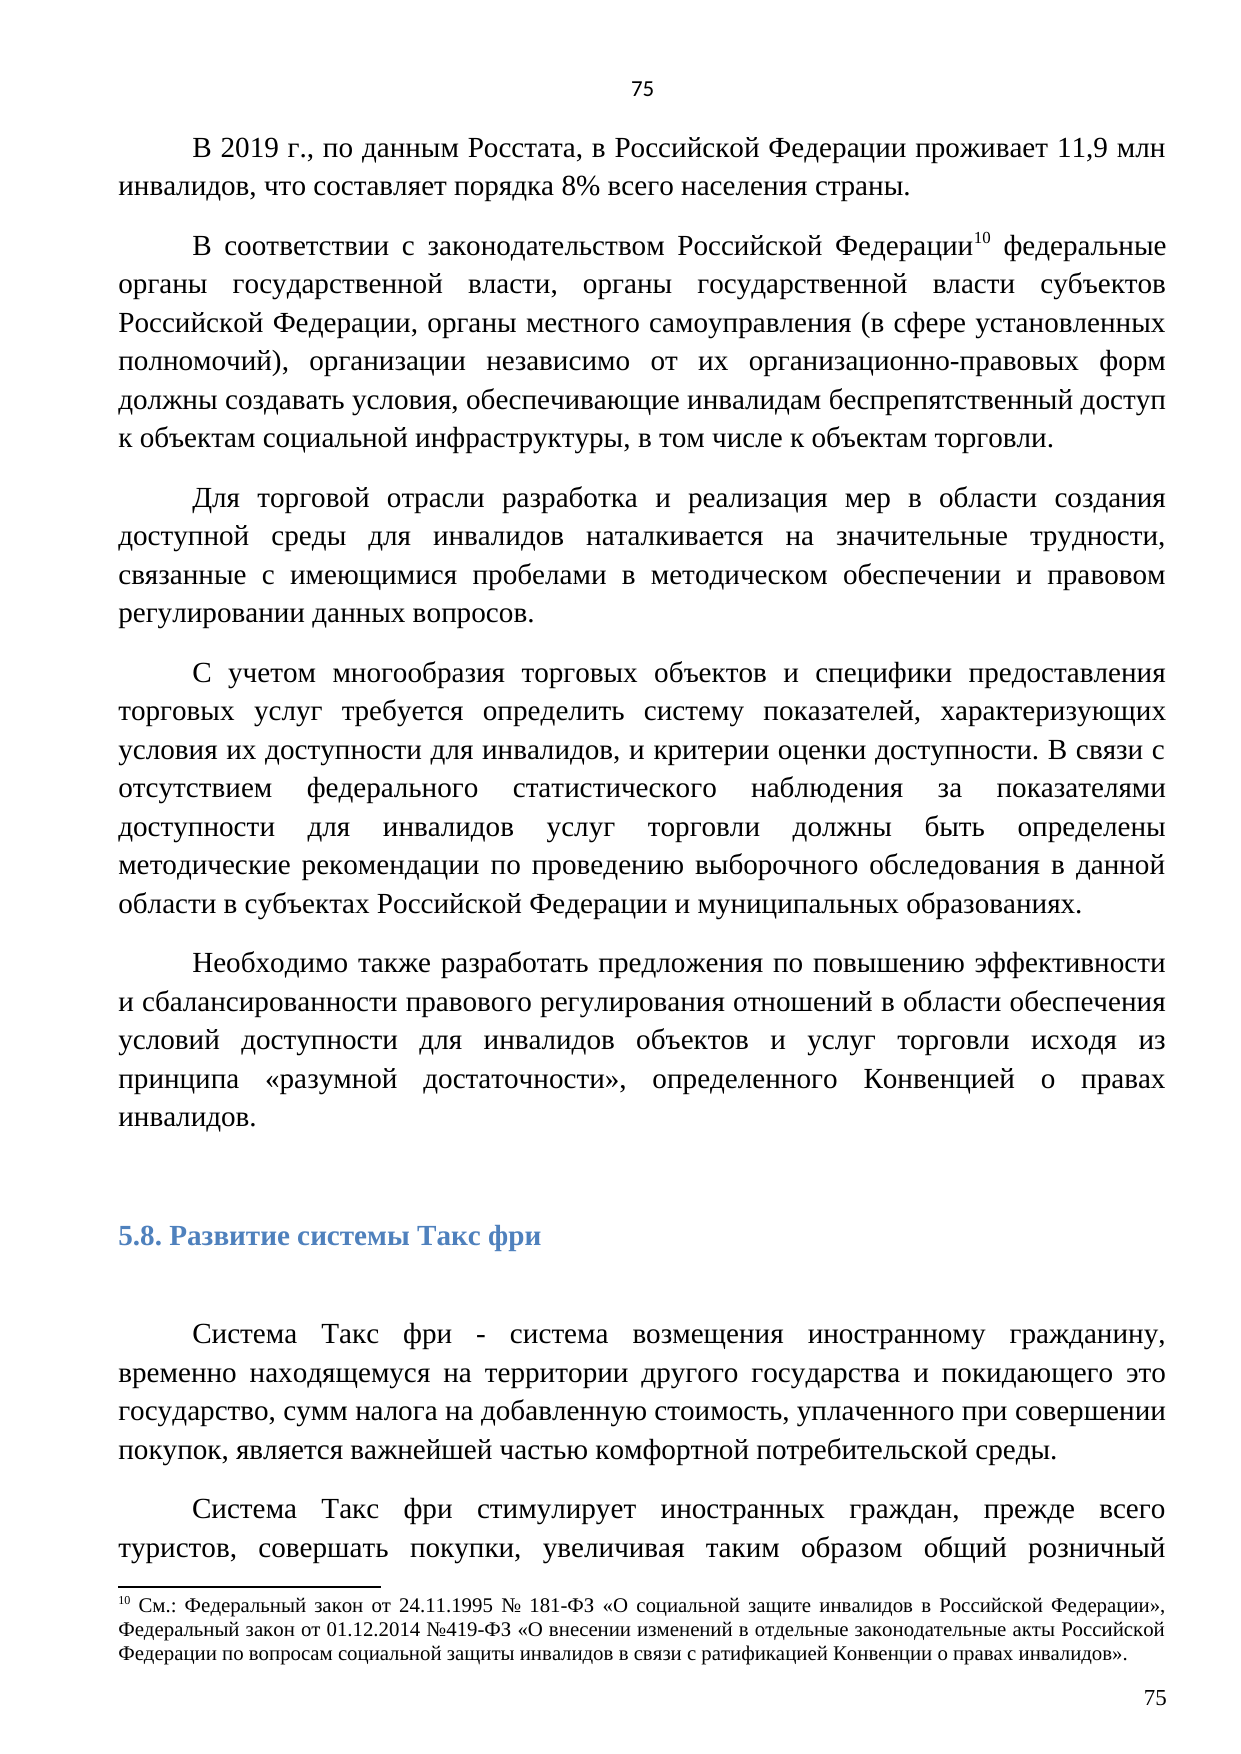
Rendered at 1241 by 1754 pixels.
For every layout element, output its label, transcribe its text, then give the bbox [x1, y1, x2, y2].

text Необходимо также разработать предложения по повышению эффективности и сбалансированности правового регулирования отношений в области обеспечения условий доступности для инвалидов объектов и услуг торговли исходя из принципа «разумной достаточности», определенного Конвенцией о правах инвалидов. [118, 945, 1167, 1133]
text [118, 1491, 1167, 1563]
text С учетом многообразия торговых объектов и специфики предоставления торговых услуг требуется определить систему показателей, характеризующих условия их доступности для инвалидов, и критерии оценки доступности. В связи с отсутствием федерального статистического наблюдения за показателями доступности для инвалидов услуг торговли должны быть определены методические рекомендации по проведению выборочного обследования в данной области в субъектах Российской Федерации и муниципальных образованиях. [118, 655, 1167, 919]
text В 2019 г., по данным Росстата, в Российской Федерации проживает 11,9 млн инвалидов, что составляет порядка 8% всего населения страны. [118, 130, 1167, 202]
text Система Такс фри - система возмещения иностранному гражданину, временно находящемуся на территории другого государства и покидающего это государство, сумм налога на добавленную стоимость, уплаченного при совершении покупок, является важнейшей частью комфортной потребительской среды. [118, 1316, 1167, 1465]
subtitle 5.8. Развитие системы Такс фри [118, 1218, 1167, 1252]
text Для торговой отрасли разработка и реализация мер в области создания доступной среды для инвалидов наталкивается на значительные трудности, связанные с имеющимися пробелами в методическом обеспечении и правовом регулировании данных вопросов. [118, 480, 1167, 629]
text В соответствии с законодательством Российской Федерации федеральные органы государственной власти, органы государственной власти субъектов Российской Федерации, органы местного самоуправления (в сфере установленных полномочий), организации независимо от их организационно-правовых форм должны создавать условия, обеспечивающие инвалидам беспрепятственный доступ к объектам социальной инфраструктуры, в том числе к объектам торговли. [118, 228, 1167, 454]
